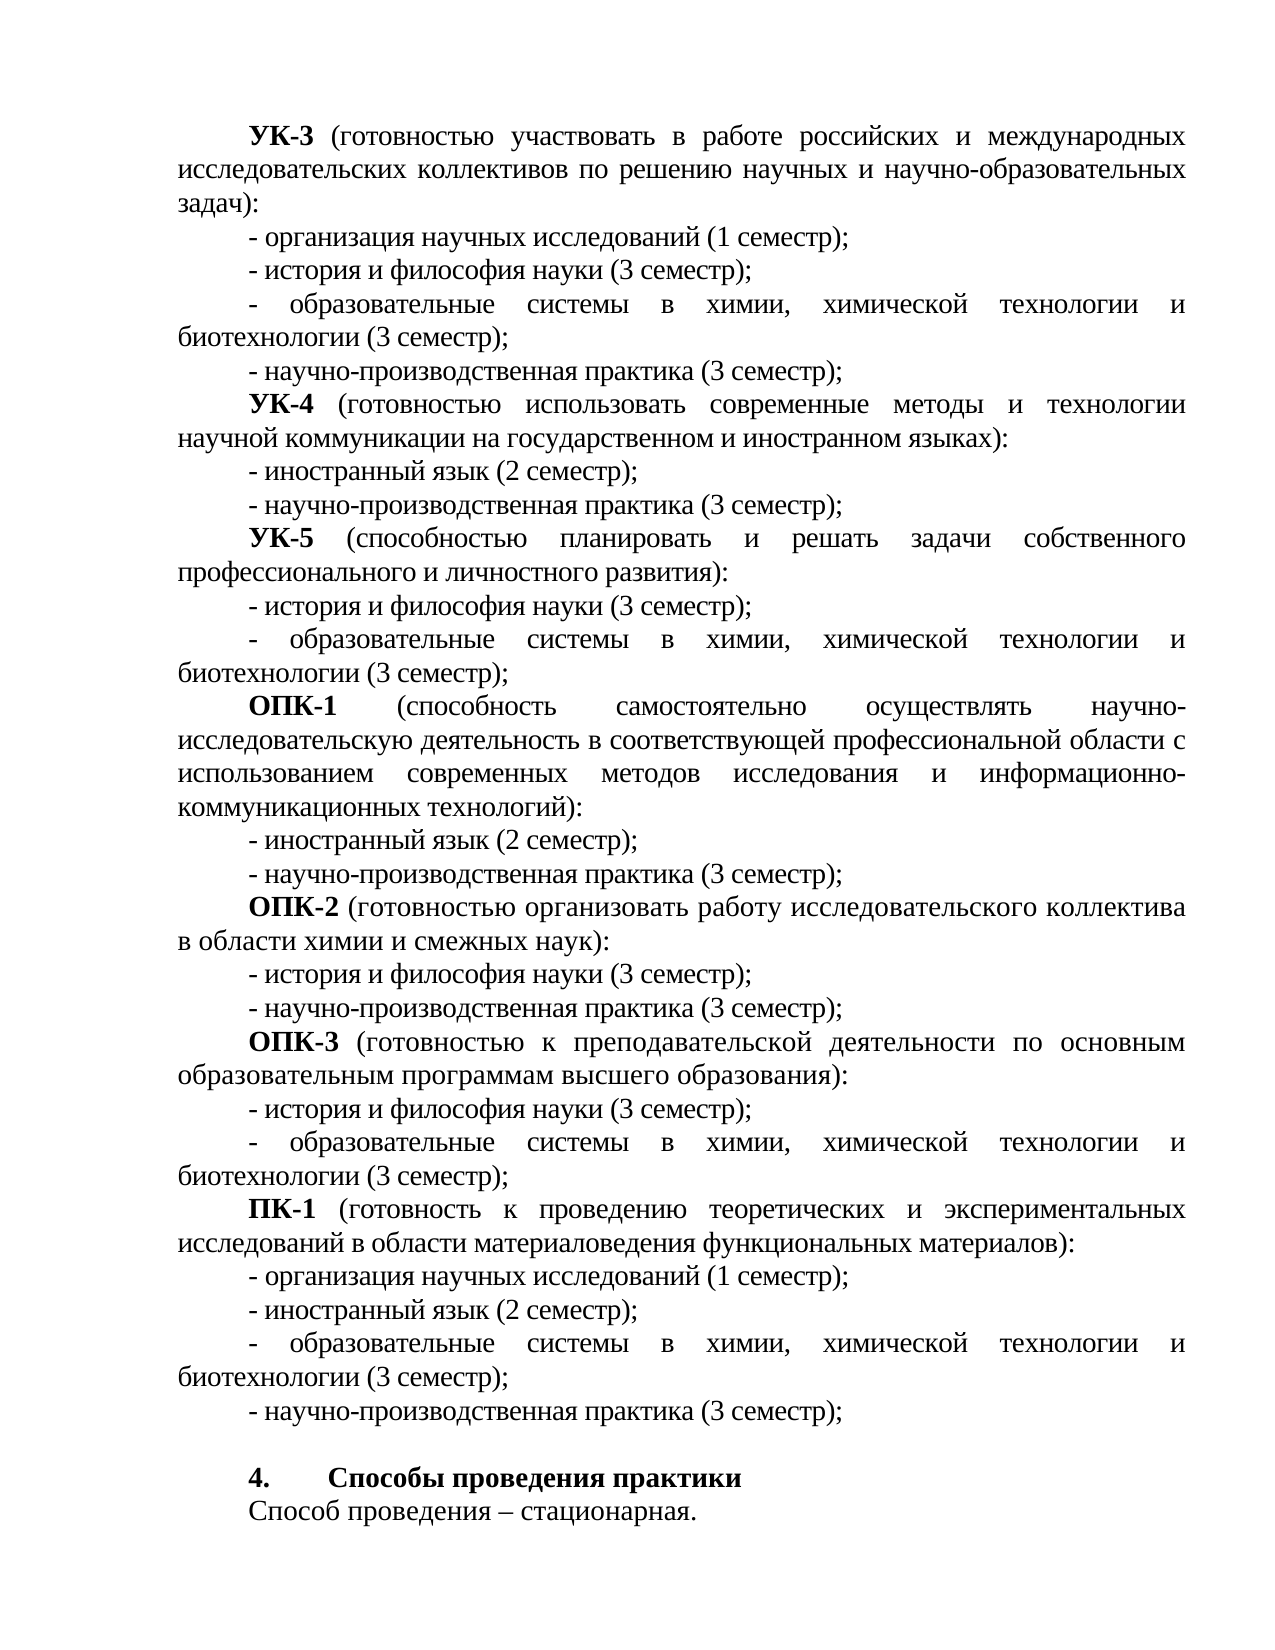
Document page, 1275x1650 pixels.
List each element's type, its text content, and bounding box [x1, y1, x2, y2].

text - образовательные системы в химии, химической технологии и биотехнологии (3 семестр); [177, 1326, 1186, 1393]
text Способ проведения – стационарная. [177, 1493, 1186, 1527]
text - иностранный язык (2 семестр); [177, 453, 1186, 487]
text - организация научных исследований (1 семестр); [177, 1258, 1186, 1292]
text - научно-производственная практика (3 семестр); [177, 1393, 1186, 1426]
text - история и философия науки (3 семестр); [177, 588, 1186, 621]
text УК-5 (способностью планировать и решать задачи собственного профессионального и личностного развития): [177, 521, 1186, 588]
text - история и философия науки (3 семестр); [177, 1091, 1186, 1124]
text ОПК-3 (готовностью к преподавательской деятельности по основным образовательным программам высшего образования): [177, 1024, 1186, 1091]
text - научно-производственная практика (3 семестр); [177, 990, 1186, 1024]
text ОПК-2 (готовностью организовать работу исследовательского коллектива в области химии и смежных наук): [177, 889, 1186, 957]
text ОПК-1 (способность самостоятельно осуществлять научно-исследовательскую деятельность в соответствующей профессиональной области с использованием современных методов исследования и информационно-коммуникационных технологий): [177, 688, 1186, 822]
text - образовательные системы в химии, химической технологии и биотехнологии (3 семестр); [177, 286, 1186, 353]
text - история и философия науки (3 семестр); [177, 252, 1186, 286]
text - иностранный язык (2 семестр); [177, 1292, 1186, 1326]
text - образовательные системы в химии, химической технологии и биотехнологии (3 семестр); [177, 1124, 1186, 1191]
text - научно-производственная практика (3 семестр); [177, 487, 1186, 521]
text УК-3 (готовностью участвовать в работе российских и международных исследовательских коллективов по решению научных и научно-образовательных задач): [177, 118, 1186, 219]
text - научно-производственная практика (3 семестр); [177, 856, 1186, 889]
text - иностранный язык (2 семестр); [177, 822, 1186, 856]
text - история и философия науки (3 семестр); [177, 957, 1186, 990]
text ПК-1 (готовность к проведению теоретических и экспериментальных исследований в области материаловедения функциональных материалов): [177, 1191, 1186, 1258]
text УК-4 (готовностью использовать современные методы и технологии научной коммуникации на государственном и иностранном языках): [177, 386, 1186, 453]
text - научно-производственная практика (3 семестр); [177, 353, 1186, 386]
text - организация научных исследований (1 семестр); [177, 219, 1186, 252]
list Способы проведения практики [177, 1460, 1186, 1493]
text - образовательные системы в химии, химической технологии и биотехнологии (3 семестр); [177, 621, 1186, 688]
